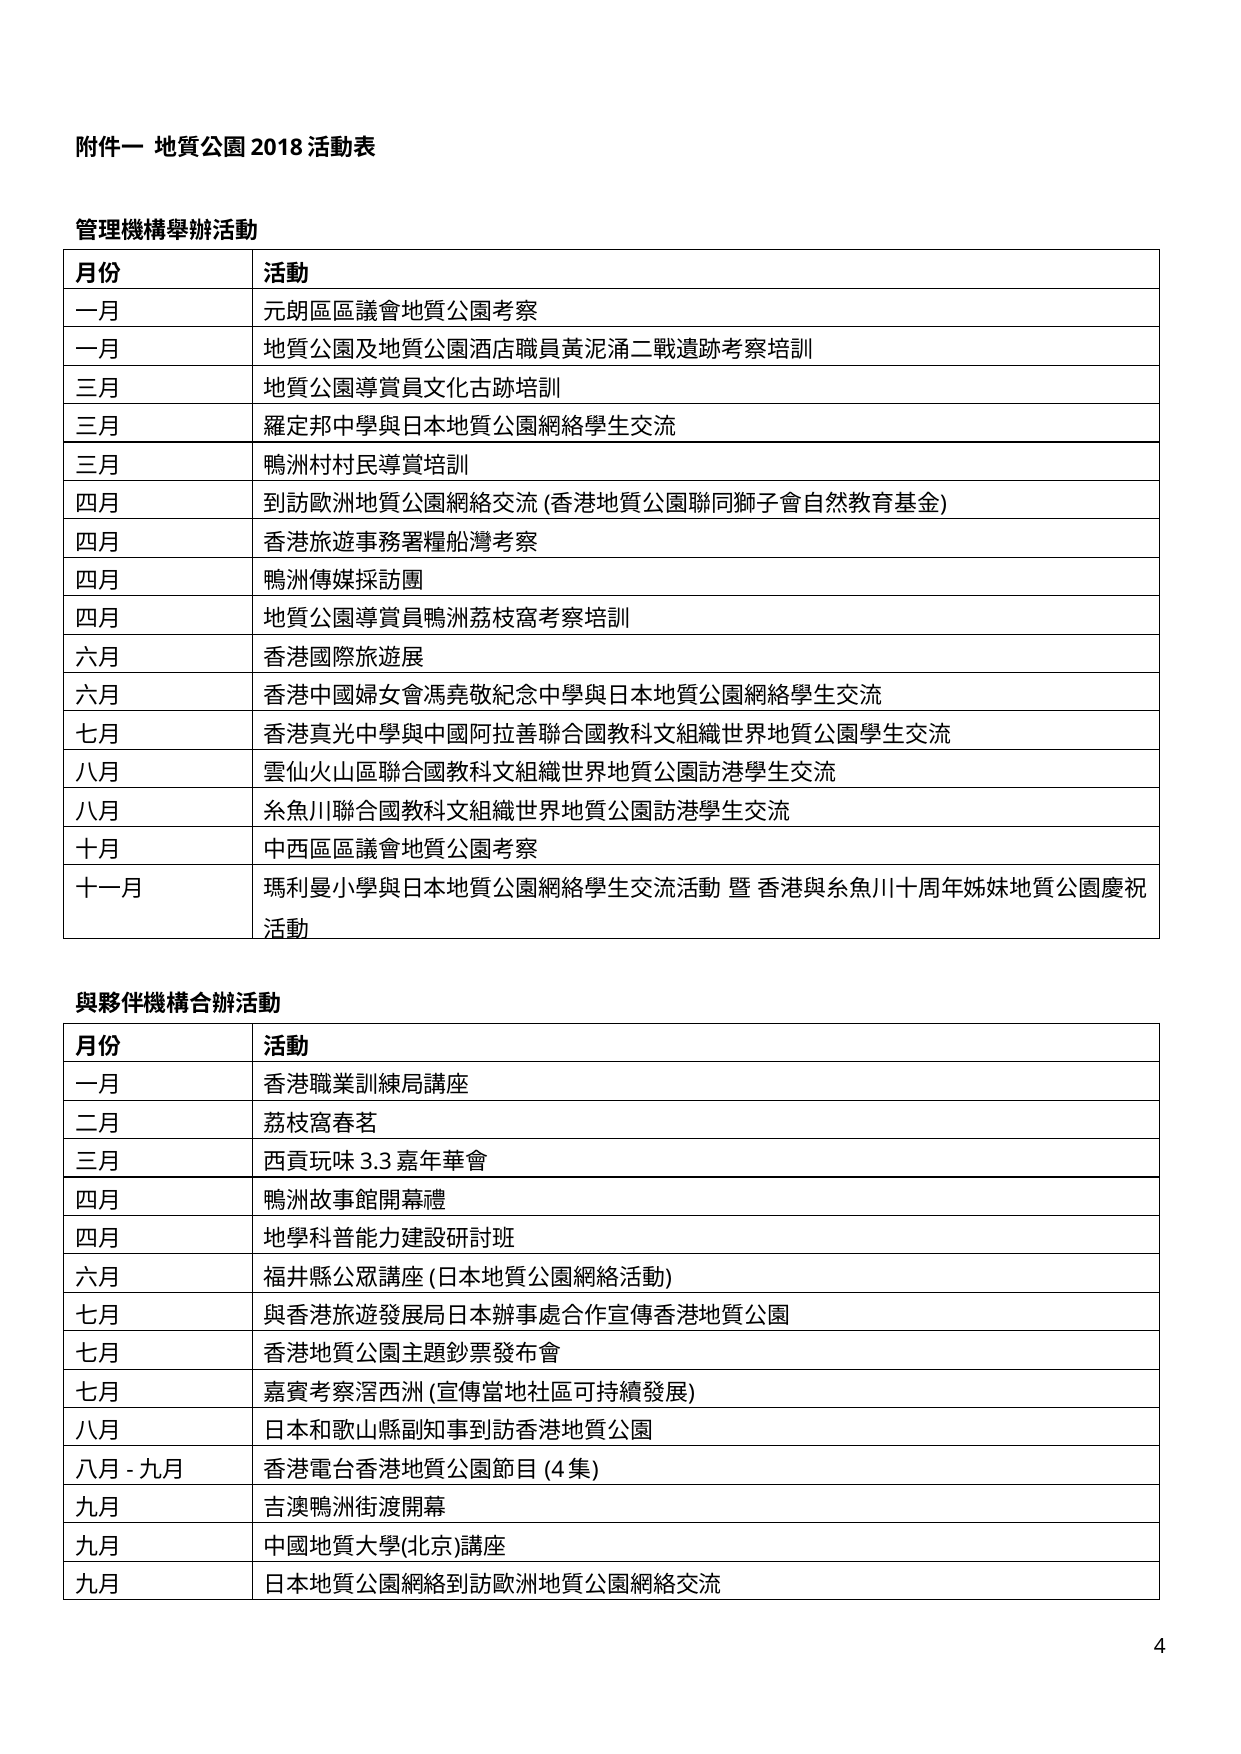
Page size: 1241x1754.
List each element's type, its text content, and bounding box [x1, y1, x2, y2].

table_cell 四月 [64, 558, 252, 595]
table_cell 六月 [64, 673, 252, 710]
table_cell 四月 [64, 1216, 252, 1253]
table_cell 八月 [64, 1408, 252, 1445]
table_cell 八月 [64, 750, 252, 787]
table_cell 鴨洲傳媒採訪團 [253, 558, 1159, 595]
table_cell 羅定邦中學與日本地質公園網絡學生交流 [253, 404, 1159, 441]
text 附件一 地質公園2018活動表 [75, 124, 1165, 166]
table_cell 中西區區議會地質公園考察 [253, 827, 1159, 864]
table_cell 九月 [64, 1523, 252, 1561]
table_cell 香港真光中學與中國阿拉善聯合國教科文組織世界地質公園學生交流 [253, 711, 1159, 749]
table_cell 日本和歌山縣副知事到訪香港地質公園 [253, 1408, 1159, 1445]
table_cell 九月 [64, 1485, 252, 1522]
table_header 活動 [253, 250, 1159, 288]
table_cell 四月 [64, 1178, 252, 1215]
table_cell 香港中國婦女會馮堯敬紀念中學與日本地質公園網絡學生交流 [253, 673, 1159, 710]
table_cell 嘉賓考察滘西洲 (宣傳當地社區可持續發展) [253, 1370, 1159, 1407]
table_cell 糸魚川聯合國教科文組織世界地質公園訪港學生交流 [253, 788, 1159, 826]
table_cell 四月 [64, 519, 252, 557]
table_cell 三月 [64, 443, 252, 480]
table_cell 香港職業訓練局講座 [253, 1062, 1159, 1099]
table_header 月份 [64, 1024, 252, 1061]
table_cell 八月 - 九月 [64, 1446, 252, 1484]
table_header 月份 [64, 250, 252, 288]
table_cell 一月 [64, 1062, 252, 1099]
table_cell 中國地質大學(北京)講座 [253, 1523, 1159, 1561]
table_cell 吉澳鴨洲街渡開幕 [253, 1485, 1159, 1522]
table_cell 九月 [64, 1562, 252, 1599]
table_cell 一月 [64, 289, 252, 326]
table_cell 地質公園導賞員鴨洲荔枝窩考察培訓 [253, 596, 1159, 633]
table_cell 十月 [64, 827, 252, 864]
table_cell 七月 [64, 1370, 252, 1407]
table_cell 六月 [64, 635, 252, 672]
table_cell 二月 [64, 1101, 252, 1138]
table_cell 日本地質公園網絡到訪歐洲地質公園網絡交流 [253, 1562, 1159, 1599]
table_cell 荔枝窩春茗 [253, 1101, 1159, 1138]
table_cell 一月 [64, 327, 252, 364]
table_cell 與香港旅遊發展局日本辦事處合作宣傳香港地質公園 [253, 1293, 1159, 1330]
table_cell 香港國際旅遊展 [253, 635, 1159, 672]
table_cell 四月 [64, 481, 252, 518]
table_cell 福井縣公眾講座 (日本地質公園網絡活動) [253, 1254, 1159, 1292]
table_cell 香港地質公園主題鈔票發布會 [253, 1331, 1159, 1368]
table_cell 元朗區區議會地質公園考察 [253, 289, 1159, 326]
table_cell 三月 [64, 366, 252, 403]
table_cell 香港旅遊事務署糧船灣考察 [253, 519, 1159, 557]
table_cell 地質公園導賞員文化古跡培訓 [253, 366, 1159, 403]
table_cell 七月 [64, 711, 252, 749]
text 與夥伴機構合辦活動 [75, 981, 1165, 1023]
table_cell 香港電台香港地質公園節目 (4集) [253, 1446, 1159, 1484]
table_cell 四月 [64, 596, 252, 633]
table_cell 三月 [64, 1139, 252, 1176]
table_cell 十一月 [64, 865, 252, 938]
table_cell 七月 [64, 1331, 252, 1368]
table_header 活動 [253, 1024, 1159, 1061]
text 管理機構舉辦活動 [75, 207, 1165, 249]
table_cell 雲仙火山區聯合國教科文組織世界地質公園訪港學生交流 [253, 750, 1159, 787]
table_cell 鴨洲村村民導賞培訓 [253, 443, 1159, 480]
table_cell 六月 [64, 1254, 252, 1292]
table_cell 瑪利曼小學與日本地質公園網絡學生交流活動 暨 香港與糸魚川十周年姊妹地質公園慶祝活動 [253, 865, 1159, 938]
table_cell 三月 [64, 404, 252, 441]
table_cell 地學科普能力建設研討班 [253, 1216, 1159, 1253]
table_cell 鴨洲故事館開幕禮 [253, 1178, 1159, 1215]
table_cell 七月 [64, 1293, 252, 1330]
table_cell 八月 [64, 788, 252, 826]
table_cell 西貢玩味3.3嘉年華會 [253, 1139, 1159, 1176]
table_cell 到訪歐洲地質公園網絡交流 (香港地質公園聯同獅子會自然教育基金) [253, 481, 1159, 518]
table_cell 地質公園及地質公園酒店職員黃泥涌二戰遺跡考察培訓 [253, 327, 1159, 364]
